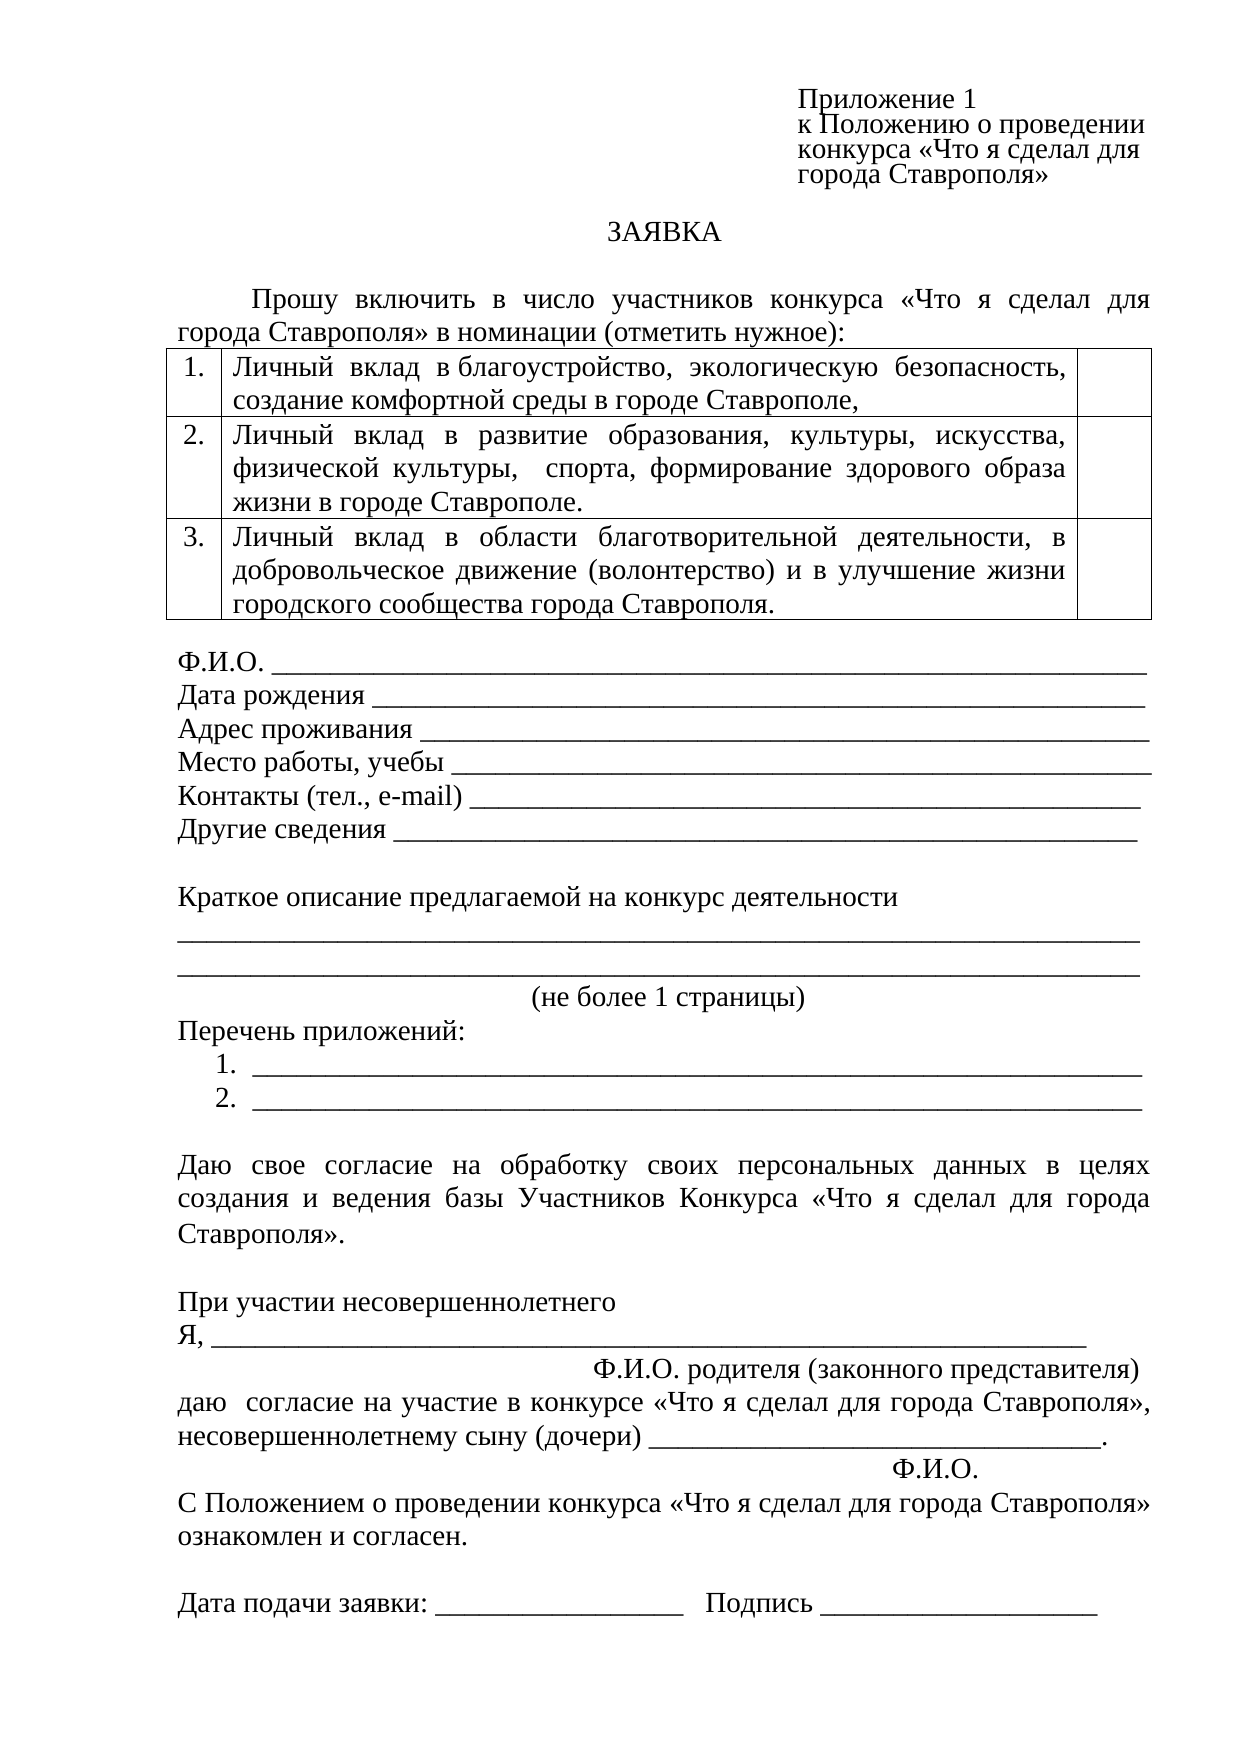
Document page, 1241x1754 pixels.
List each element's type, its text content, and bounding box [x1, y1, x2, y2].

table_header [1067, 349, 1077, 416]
table_header [1078, 349, 1151, 416]
table_header 1. [167, 349, 221, 416]
table_cell [1078, 417, 1151, 518]
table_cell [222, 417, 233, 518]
text Даю свое согласие на обработку своих персональных данных в целях создания и ведения базы Участников Конкурса «Что я сделал для города Ставрополя». [177, 1147, 1152, 1250]
list _____________________________________________________________ [215, 1046, 1152, 1080]
text Краткое описание предлагаемой на конкурс деятельности __________________________________________________________________ [177, 879, 1152, 946]
text Адрес проживания __________________________________________________ [177, 711, 1152, 744]
text Контакты (тел., e-mail) ______________________________________________ [177, 778, 1152, 812]
text Ф.И.О. [177, 1451, 1152, 1485]
text (не более 1 страницы) [177, 979, 1152, 1013]
text Я, ____________________________________________________________ [177, 1317, 1152, 1351]
text При участии несовершеннолетнего [177, 1284, 1152, 1317]
text даю согласие на участие в конкурсе «Что я сделал для города Ставрополя», несовершеннолетнему сыну (дочери) _______________________________. [177, 1384, 1152, 1451]
text Перечень приложений: [177, 1013, 1152, 1046]
table_cell [1078, 519, 1151, 619]
text Приложение 1 [797, 89, 1152, 114]
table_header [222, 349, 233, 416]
table_cell 2. [167, 417, 221, 518]
text С Положением о проведении конкурса «Что я сделал для города Ставрополя» ознакомлен и согласен. [177, 1485, 1152, 1552]
text Ф.И.О. родителя (законного представителя) [177, 1351, 1152, 1384]
text Место работы, учебы ________________________________________________ [177, 744, 1152, 778]
list к Положению о проведении конкурса «Что я сделал для города Ставрополя» [797, 114, 1152, 189]
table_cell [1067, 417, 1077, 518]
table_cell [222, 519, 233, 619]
table_cell 3. [167, 519, 221, 619]
text Ф.И.О. ____________________________________________________________ [177, 644, 1152, 677]
list _____________________________________________________________ [215, 1080, 1152, 1113]
text Другие сведения ___________________________________________________ [177, 812, 1152, 845]
text Прошу включить в число участников конкурса «Что я сделал для города Ставрополя» в номинации (отметить нужное): [177, 281, 1152, 348]
text Дата подачи заявки: _________________ Подпись ___________________ [177, 1586, 1152, 1619]
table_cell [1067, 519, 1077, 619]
text __________________________________________________________________ [177, 946, 1152, 979]
text Дата рождения _____________________________________________________ [177, 677, 1152, 711]
text ЗАЯВКА [177, 214, 1152, 247]
